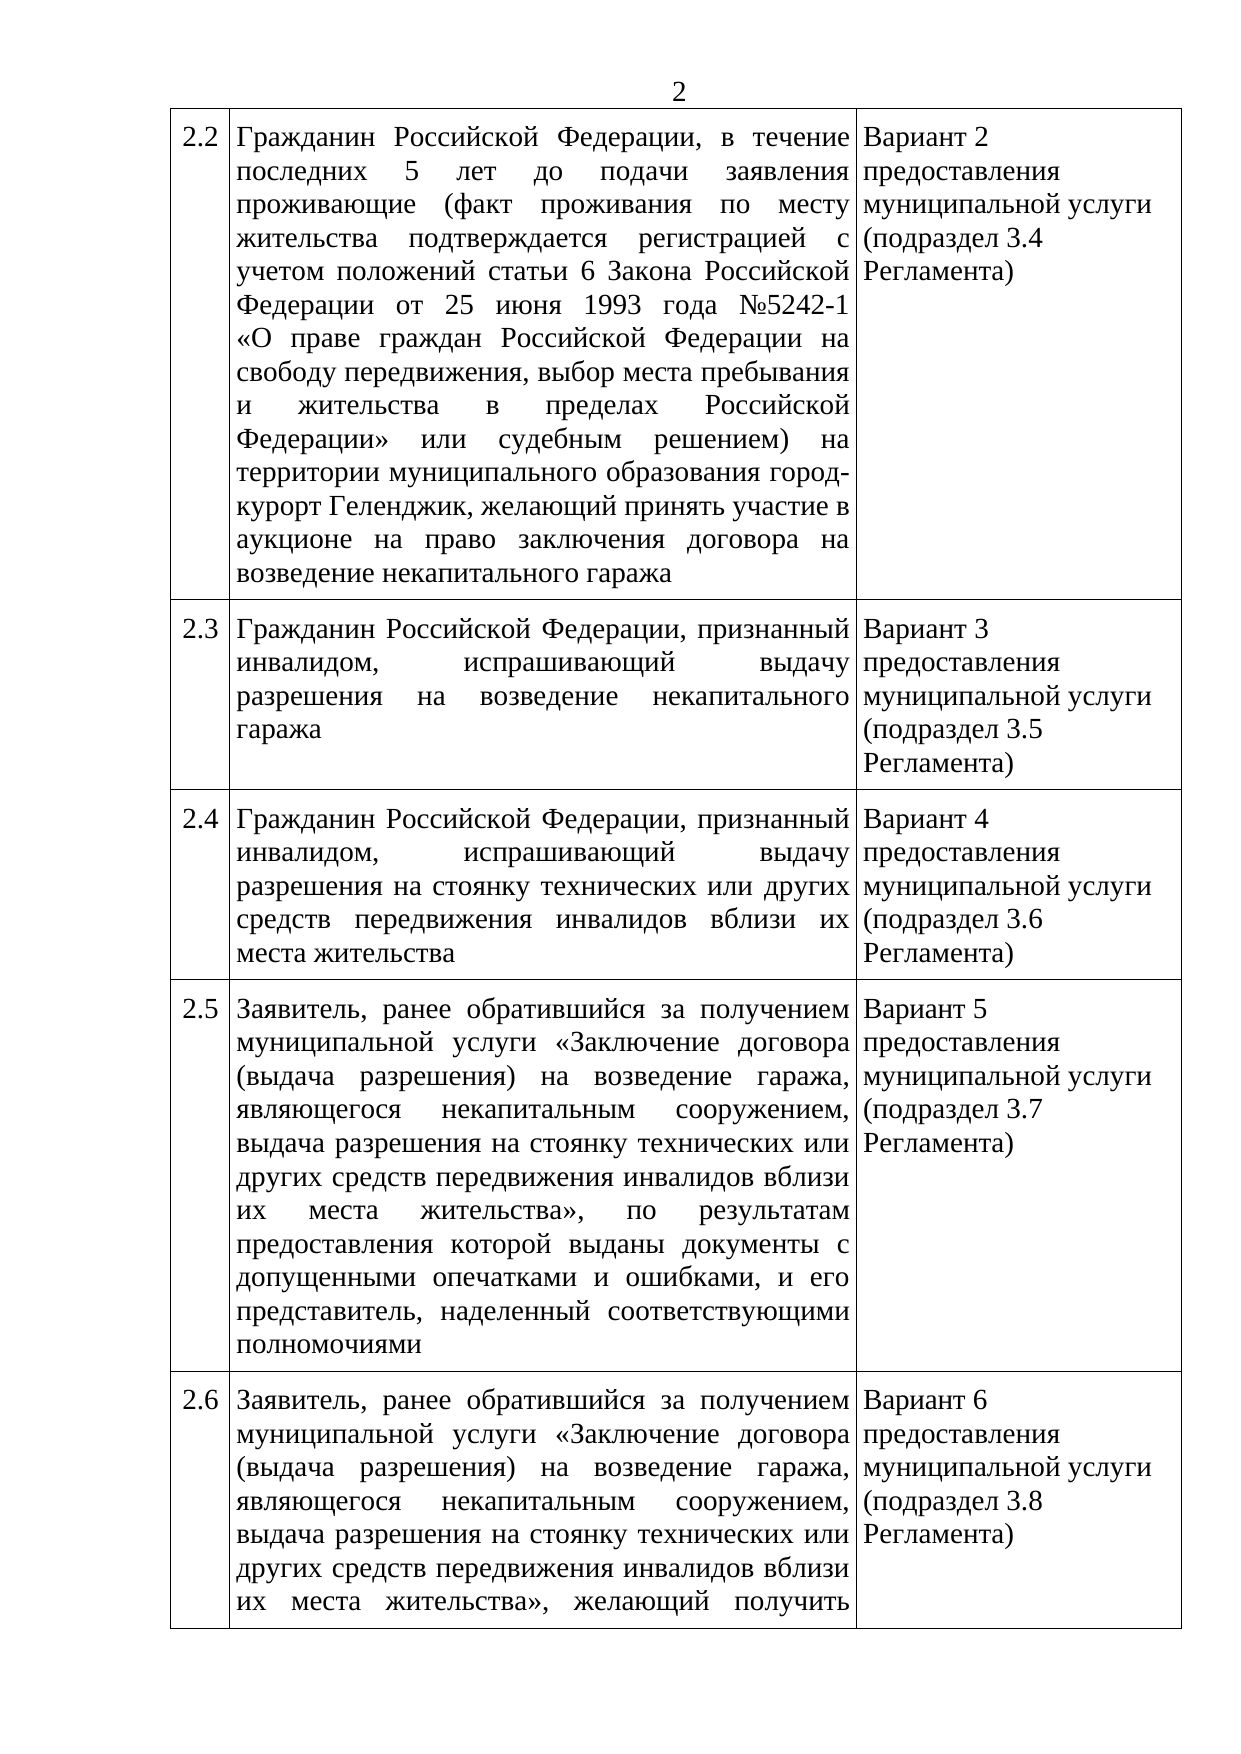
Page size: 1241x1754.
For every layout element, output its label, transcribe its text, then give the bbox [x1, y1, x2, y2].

table_cell Заявитель, ранее обратившийся за получением муниципальной услуги «Заключение договора (выдача разрешения) на возведение гаража, являющегося некапитальным сооружением, выдача разрешения на стоянку технических или других средств передвижения инвалидов вблизи их места жительства», по результатам предоставления которой выданы документы с допущенными опечатками и ошибками, и его представитель, наделенный соответствующими полномочиями [230, 980, 856, 1371]
table_cell Гражданин Российской Федерации, признанный инвалидом, испрашивающий выдачу разрешения на стоянку технических или других средств передвижения инвалидов вблизи их места жительства [230, 790, 856, 979]
table_cell Гражданин Российской Федерации, в течение последних 5 лет до подачи заявления проживающие (факт проживания по месту жительства подтверждается регистрацией с учетом положений статьи 6 Закона Российской Федерации от 25 июня 1993 года №5242-1 «О праве граждан Российской Федерации на свободу передвижения, выбор места пребывания и жительства в пределах Российской Федерации» или судебным решением) на территории муниципального образования город-курорт Геленджик, желающий принять участие в аукционе на право заключения договора на возведение некапитального гаража [230, 109, 856, 599]
table_cell Вариант 2 предоставления муниципальной услуги (подраздел 3.4 Регламента) [857, 109, 1181, 599]
table_cell 2.2 [171, 109, 229, 599]
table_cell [857, 1372, 1181, 1628]
table_cell 2.3 [171, 600, 229, 789]
table_cell Вариант 4 предоставления муниципальной услуги (подраздел 3.6 Регламента) [857, 790, 1181, 979]
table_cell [230, 1372, 856, 1628]
table_cell 2.5 [171, 980, 229, 1371]
table_cell Вариант 5 предоставления муниципальной услуги (подраздел 3.7 Регламента) [857, 980, 1181, 1371]
table_cell 2.6 [171, 1372, 229, 1628]
table_cell Гражданин Российской Федерации, признанный инвалидом, испрашивающий выдачу разрешения на возведение некапитального гаража [230, 600, 856, 789]
table_cell Вариант 3 предоставления муниципальной услуги (подраздел 3.5 Регламента) [857, 600, 1181, 789]
table_cell 2.4 [171, 790, 229, 979]
